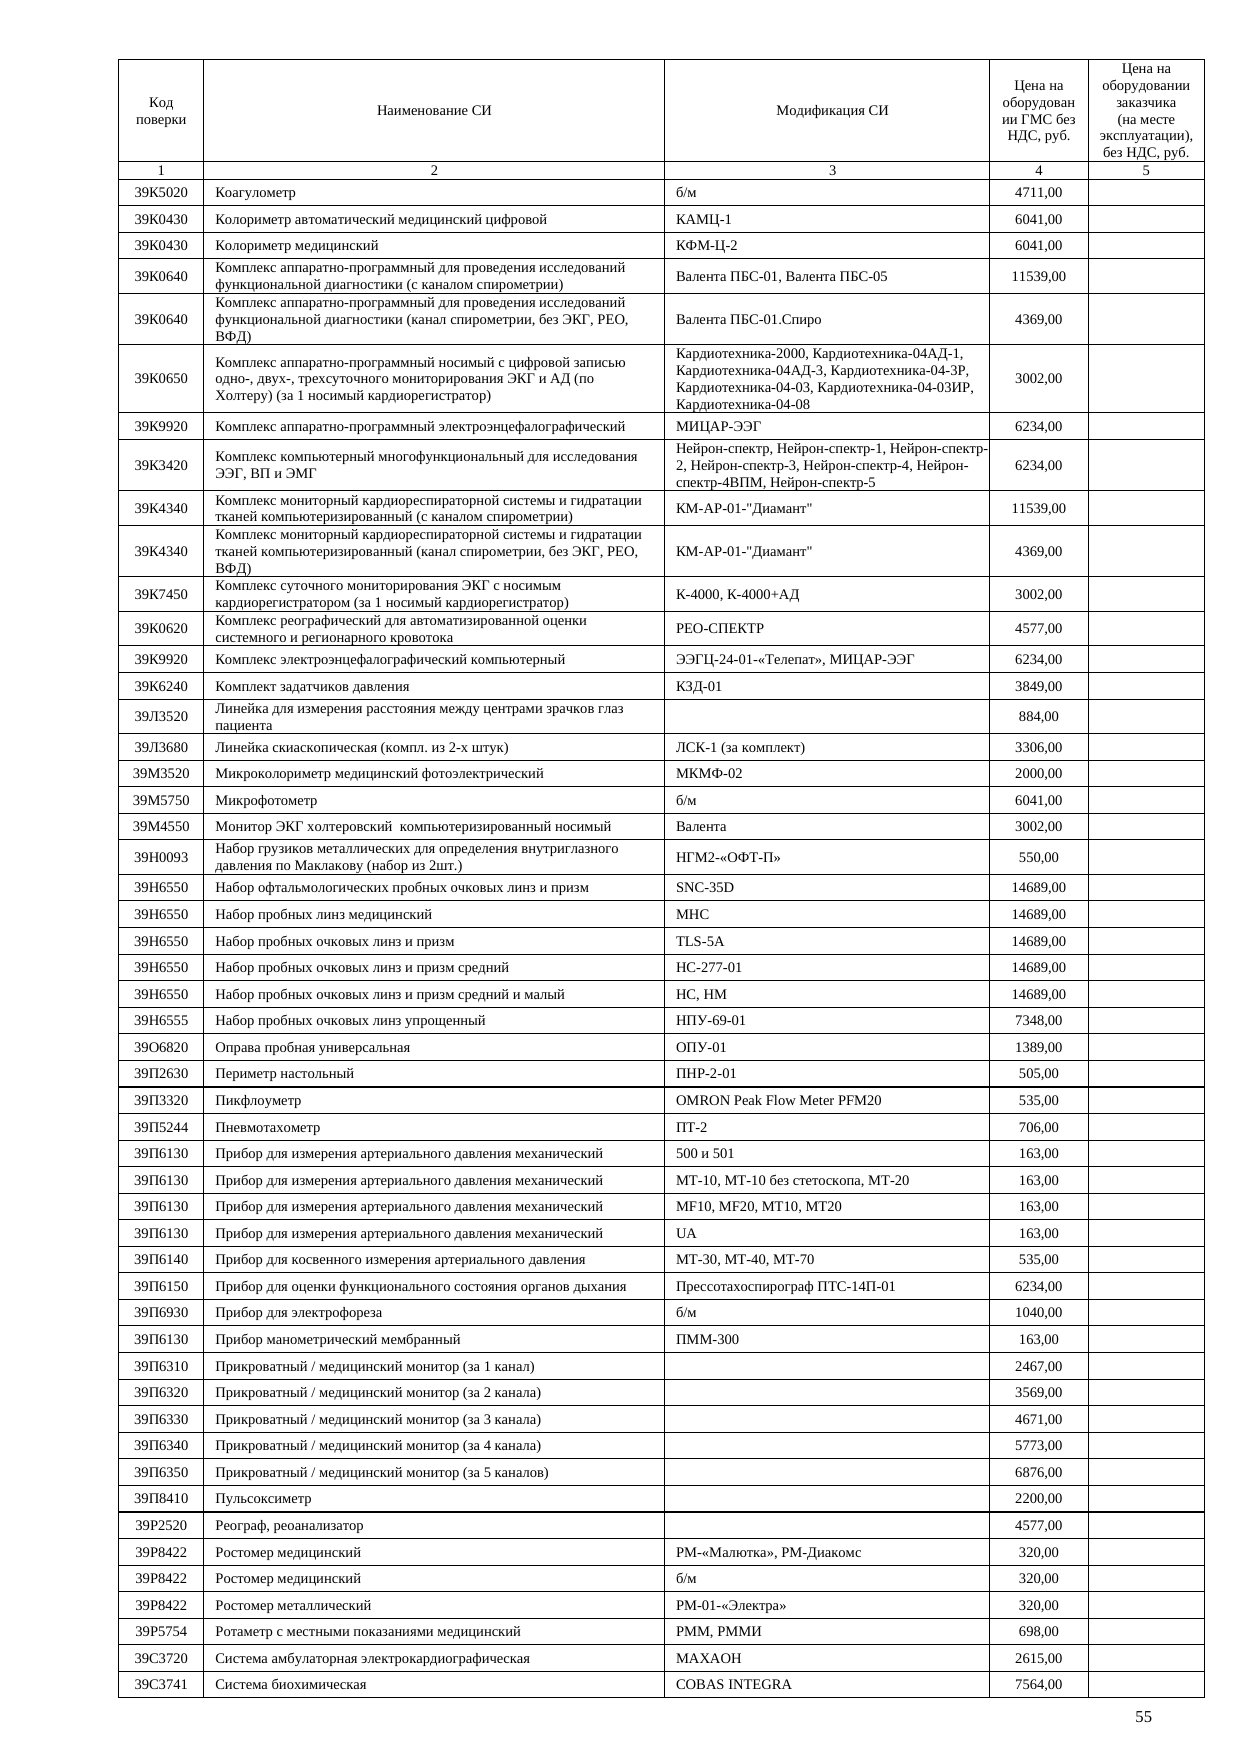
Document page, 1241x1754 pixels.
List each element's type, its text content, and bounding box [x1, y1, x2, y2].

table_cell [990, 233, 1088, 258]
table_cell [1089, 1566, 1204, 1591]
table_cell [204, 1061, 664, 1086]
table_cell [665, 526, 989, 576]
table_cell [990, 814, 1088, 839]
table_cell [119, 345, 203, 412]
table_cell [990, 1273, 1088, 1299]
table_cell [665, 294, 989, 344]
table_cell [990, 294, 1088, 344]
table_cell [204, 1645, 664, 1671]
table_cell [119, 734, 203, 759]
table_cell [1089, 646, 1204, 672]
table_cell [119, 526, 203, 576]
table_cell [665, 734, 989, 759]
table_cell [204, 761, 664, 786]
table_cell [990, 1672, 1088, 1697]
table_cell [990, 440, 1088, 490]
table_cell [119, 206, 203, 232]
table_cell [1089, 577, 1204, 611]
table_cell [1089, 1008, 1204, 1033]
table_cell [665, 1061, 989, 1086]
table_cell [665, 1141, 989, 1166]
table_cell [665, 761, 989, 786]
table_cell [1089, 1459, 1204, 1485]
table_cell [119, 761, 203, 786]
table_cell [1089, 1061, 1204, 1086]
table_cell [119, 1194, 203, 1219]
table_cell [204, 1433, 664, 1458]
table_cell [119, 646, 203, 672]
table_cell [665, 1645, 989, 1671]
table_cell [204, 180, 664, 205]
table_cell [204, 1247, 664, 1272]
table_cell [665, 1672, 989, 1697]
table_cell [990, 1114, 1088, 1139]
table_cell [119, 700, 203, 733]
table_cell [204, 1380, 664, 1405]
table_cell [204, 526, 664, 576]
table_cell 3 [665, 162, 989, 178]
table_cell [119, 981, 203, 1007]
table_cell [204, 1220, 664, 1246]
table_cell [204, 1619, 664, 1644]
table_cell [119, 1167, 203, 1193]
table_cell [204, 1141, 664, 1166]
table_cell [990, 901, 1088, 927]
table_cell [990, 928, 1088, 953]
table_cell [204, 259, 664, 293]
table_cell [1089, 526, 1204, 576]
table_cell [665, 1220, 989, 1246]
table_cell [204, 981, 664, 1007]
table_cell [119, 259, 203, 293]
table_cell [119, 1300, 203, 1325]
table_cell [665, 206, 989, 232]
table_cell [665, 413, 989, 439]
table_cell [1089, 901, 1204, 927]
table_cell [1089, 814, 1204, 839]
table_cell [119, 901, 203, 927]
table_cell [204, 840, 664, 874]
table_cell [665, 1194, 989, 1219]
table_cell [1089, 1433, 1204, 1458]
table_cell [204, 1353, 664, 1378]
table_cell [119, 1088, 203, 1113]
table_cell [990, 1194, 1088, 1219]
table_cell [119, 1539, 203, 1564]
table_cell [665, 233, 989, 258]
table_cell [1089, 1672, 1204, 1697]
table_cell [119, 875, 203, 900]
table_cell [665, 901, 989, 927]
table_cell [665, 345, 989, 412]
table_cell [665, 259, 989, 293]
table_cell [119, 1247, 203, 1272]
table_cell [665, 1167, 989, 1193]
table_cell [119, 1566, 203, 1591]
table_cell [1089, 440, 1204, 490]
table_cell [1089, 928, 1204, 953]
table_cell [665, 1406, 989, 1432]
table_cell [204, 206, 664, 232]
table_header Цена на оборудовании заказчика (на месте эксплуатации), без НДС, руб. [1089, 60, 1204, 161]
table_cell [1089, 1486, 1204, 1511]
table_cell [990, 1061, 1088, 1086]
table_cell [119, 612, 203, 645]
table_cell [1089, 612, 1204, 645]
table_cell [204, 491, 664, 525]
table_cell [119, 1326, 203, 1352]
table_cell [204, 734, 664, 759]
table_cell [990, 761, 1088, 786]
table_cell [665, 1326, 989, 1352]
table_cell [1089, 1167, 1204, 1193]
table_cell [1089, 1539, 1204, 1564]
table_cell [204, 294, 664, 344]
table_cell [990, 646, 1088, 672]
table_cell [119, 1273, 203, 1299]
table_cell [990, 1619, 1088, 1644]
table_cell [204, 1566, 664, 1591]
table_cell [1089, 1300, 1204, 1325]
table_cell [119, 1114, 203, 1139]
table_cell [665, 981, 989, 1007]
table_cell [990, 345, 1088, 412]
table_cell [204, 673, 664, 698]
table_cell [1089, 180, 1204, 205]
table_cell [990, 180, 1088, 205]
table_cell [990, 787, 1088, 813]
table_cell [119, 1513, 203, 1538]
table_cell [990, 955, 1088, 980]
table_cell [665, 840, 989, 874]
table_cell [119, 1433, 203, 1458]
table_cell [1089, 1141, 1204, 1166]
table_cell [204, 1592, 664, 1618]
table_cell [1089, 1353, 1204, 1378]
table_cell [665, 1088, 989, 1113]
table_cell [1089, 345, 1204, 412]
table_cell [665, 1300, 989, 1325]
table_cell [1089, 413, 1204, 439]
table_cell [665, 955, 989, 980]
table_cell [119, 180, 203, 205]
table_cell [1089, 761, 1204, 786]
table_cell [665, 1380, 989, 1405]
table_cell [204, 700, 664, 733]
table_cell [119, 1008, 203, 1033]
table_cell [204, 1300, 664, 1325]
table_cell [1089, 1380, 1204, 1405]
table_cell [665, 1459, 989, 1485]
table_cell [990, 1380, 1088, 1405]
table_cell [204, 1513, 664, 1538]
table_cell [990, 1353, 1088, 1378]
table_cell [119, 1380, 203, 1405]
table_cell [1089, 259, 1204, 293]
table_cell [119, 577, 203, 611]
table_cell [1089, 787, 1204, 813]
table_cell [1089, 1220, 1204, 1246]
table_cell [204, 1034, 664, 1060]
table_header Наименование СИ [204, 60, 664, 161]
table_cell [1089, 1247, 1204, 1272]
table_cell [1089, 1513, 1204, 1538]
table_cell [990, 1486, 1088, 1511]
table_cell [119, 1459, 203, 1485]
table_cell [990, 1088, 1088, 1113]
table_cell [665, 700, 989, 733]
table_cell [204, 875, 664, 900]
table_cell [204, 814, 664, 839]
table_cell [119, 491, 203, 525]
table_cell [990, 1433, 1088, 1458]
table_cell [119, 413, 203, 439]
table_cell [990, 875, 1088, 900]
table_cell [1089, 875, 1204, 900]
table_cell 4 [990, 162, 1088, 178]
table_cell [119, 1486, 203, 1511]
table_header Модификация СИ [665, 60, 989, 161]
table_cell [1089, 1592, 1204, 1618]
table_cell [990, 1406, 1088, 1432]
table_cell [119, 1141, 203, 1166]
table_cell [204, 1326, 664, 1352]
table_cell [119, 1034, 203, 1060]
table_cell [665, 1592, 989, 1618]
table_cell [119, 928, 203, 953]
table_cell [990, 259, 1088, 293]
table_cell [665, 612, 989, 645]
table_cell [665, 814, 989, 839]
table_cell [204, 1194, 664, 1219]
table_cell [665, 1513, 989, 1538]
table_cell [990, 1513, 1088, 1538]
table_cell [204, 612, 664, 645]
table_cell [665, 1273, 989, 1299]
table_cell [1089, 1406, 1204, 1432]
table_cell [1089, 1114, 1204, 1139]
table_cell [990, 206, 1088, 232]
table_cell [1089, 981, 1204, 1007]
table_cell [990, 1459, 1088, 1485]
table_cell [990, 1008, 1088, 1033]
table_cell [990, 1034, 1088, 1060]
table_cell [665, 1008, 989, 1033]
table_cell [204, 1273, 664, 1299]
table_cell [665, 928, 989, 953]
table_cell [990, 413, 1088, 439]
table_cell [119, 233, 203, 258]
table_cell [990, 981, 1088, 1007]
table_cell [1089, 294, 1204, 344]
table_cell 2 [204, 162, 664, 178]
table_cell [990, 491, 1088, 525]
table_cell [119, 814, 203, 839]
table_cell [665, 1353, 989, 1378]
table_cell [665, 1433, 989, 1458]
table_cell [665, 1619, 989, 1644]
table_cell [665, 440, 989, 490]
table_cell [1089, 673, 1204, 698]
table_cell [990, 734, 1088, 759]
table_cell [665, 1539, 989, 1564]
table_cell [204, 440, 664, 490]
table_cell 1 [119, 162, 203, 178]
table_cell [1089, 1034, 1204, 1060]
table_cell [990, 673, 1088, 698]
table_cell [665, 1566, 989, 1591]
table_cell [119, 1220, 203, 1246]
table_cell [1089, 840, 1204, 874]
table_header Цена на оборудовании ГМС без НДС, руб. [990, 60, 1088, 161]
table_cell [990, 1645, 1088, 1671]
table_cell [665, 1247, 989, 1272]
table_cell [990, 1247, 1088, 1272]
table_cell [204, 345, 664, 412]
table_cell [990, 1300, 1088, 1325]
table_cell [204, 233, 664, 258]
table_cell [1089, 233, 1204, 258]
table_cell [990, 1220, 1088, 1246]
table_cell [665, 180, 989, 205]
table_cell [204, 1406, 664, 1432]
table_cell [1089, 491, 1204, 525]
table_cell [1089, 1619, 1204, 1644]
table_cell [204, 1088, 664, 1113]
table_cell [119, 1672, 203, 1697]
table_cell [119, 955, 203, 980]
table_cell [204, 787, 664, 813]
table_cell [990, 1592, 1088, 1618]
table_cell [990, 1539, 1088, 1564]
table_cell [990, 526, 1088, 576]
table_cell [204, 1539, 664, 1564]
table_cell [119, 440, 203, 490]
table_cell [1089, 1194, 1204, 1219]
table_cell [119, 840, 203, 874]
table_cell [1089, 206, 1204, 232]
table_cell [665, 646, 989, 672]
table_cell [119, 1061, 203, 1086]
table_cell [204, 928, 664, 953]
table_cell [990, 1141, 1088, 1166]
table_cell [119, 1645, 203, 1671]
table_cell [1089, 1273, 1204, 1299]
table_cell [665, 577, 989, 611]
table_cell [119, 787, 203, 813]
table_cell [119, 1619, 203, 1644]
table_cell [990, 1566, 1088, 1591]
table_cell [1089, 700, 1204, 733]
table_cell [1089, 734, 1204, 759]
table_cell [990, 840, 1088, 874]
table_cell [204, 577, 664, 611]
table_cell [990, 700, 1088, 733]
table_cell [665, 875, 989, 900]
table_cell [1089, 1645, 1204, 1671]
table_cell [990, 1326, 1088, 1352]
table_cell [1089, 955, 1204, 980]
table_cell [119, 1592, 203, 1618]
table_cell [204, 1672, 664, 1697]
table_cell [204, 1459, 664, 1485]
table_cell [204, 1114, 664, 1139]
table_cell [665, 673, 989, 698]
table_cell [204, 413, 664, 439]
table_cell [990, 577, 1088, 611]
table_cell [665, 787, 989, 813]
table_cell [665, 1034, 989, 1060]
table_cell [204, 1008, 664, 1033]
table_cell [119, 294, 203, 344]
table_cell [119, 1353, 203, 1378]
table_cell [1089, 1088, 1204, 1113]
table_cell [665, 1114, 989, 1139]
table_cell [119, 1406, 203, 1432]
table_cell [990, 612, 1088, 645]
table_header Код поверки [119, 60, 203, 161]
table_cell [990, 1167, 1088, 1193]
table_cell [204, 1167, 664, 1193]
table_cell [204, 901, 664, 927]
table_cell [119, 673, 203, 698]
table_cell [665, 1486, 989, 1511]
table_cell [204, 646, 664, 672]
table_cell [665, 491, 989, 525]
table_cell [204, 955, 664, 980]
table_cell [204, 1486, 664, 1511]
table_cell 5 [1089, 162, 1204, 178]
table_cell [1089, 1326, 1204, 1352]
